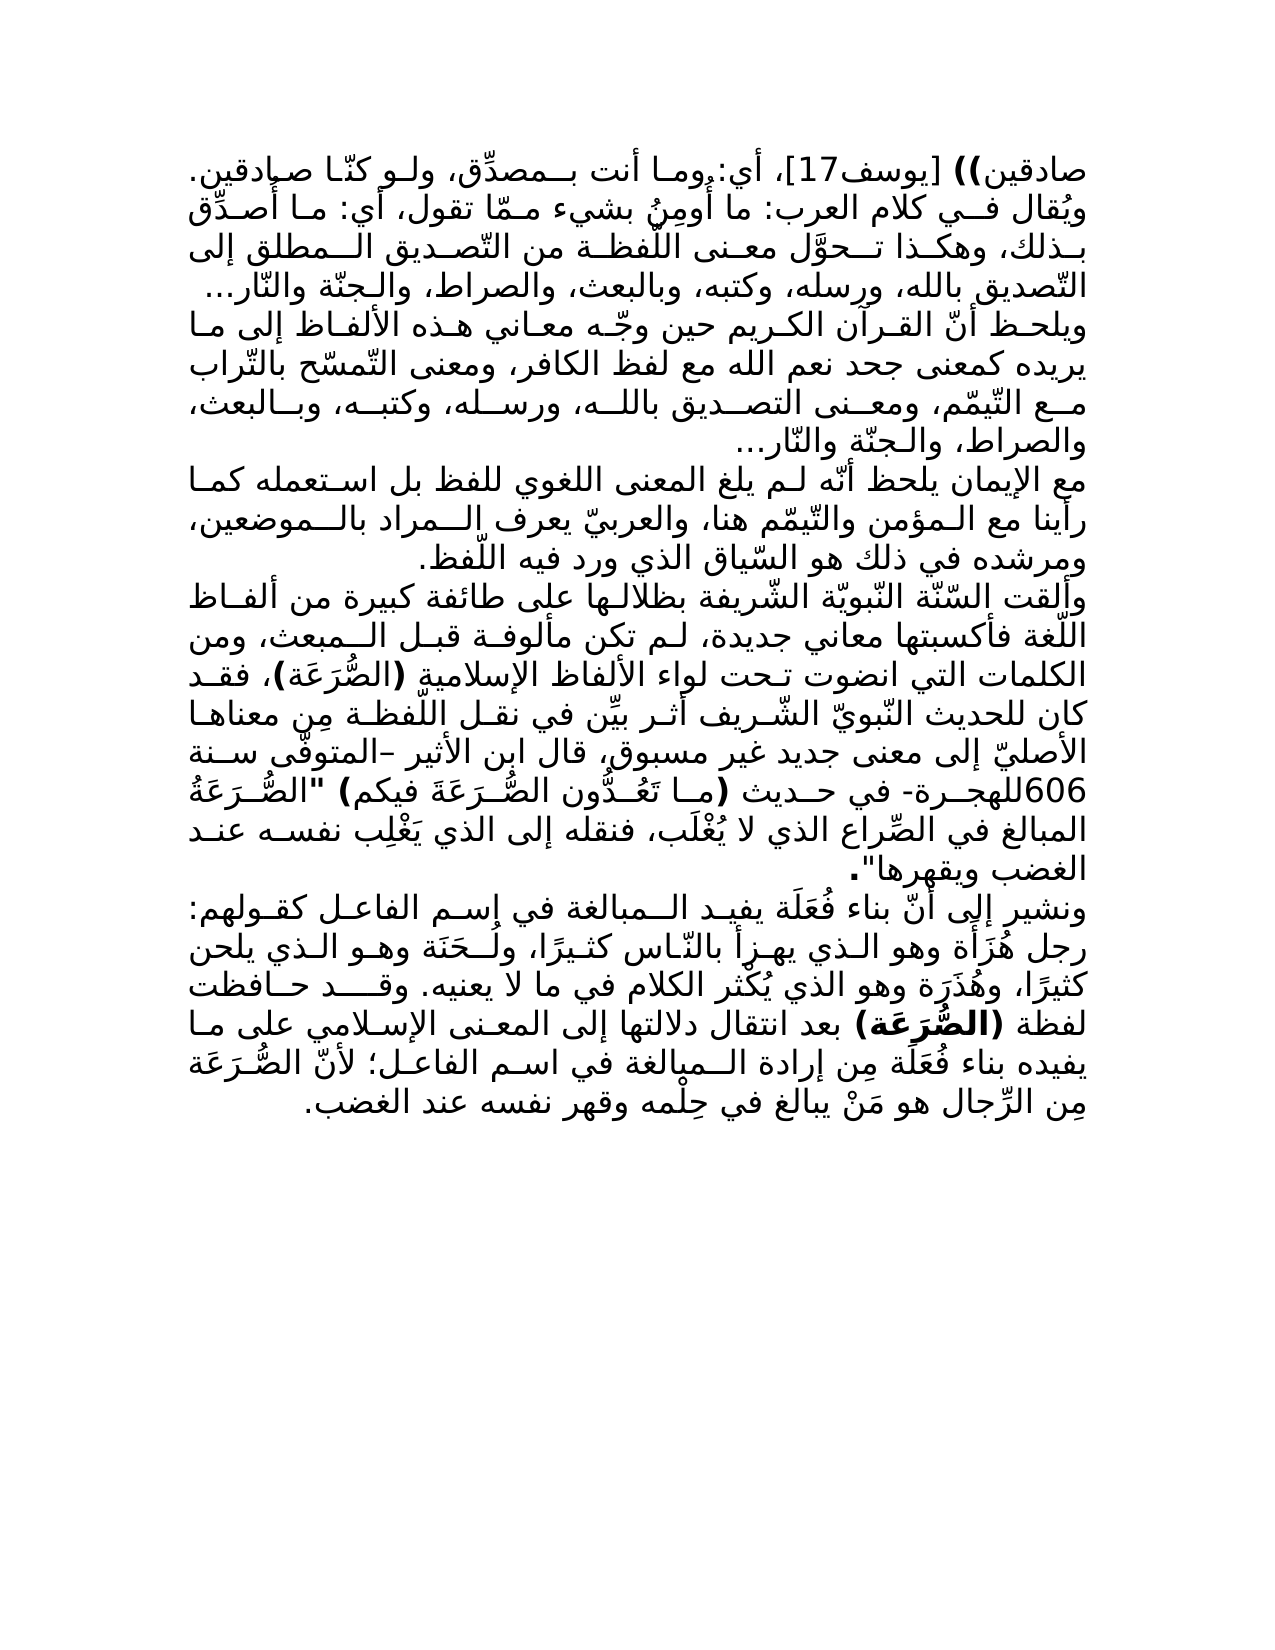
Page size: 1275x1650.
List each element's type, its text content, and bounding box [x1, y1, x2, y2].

text وألقت السّنّة النّبويّة الشّريفة بظلالـها على طائفة كبيرة من ألفاظ اللّغة فأكسبتها معاني جديدة، لـم تكن مألوفة قبل الـمبعث، ومن الكلمات التي انضوت تـحت لواء الألفاظ الإسلامية (الصُّرَعَة)، فقد كان للحديث النّبويّ الشّريف أثر بيِّن في نقل اللّفظة مِن معناها الأصليّ إلى معنى جديد غير مسبوق، قال ابن الأثير –المتوفّى سنة606للهجرة- في حديث (ما تَعُدُّون الصُّرَعَةَ فيكم) "الصُّرَعَةُ المبالغ في الصِّراع الذي لا يُغْلَب، فنقله إلى الذي يَغْلِب نفسه عند الغضب ويقهرها". [187, 577, 1087, 888]
text ونشير إلى أنّ بناء فُعَلَة يفيد الـمبالغة في اسم الفاعل كقولهم: رجل هُزَأَة وهو الذي يهزأ بالنّاس كثيرًا، ولُـحَنَة وهو الذي يلحن كثيرًا، وهُذَرَة وهو الذي يُكْثر الكلام في ما لا يعنيه. وقــــد حافظت لفظة (الصُّرَعَة) بعد انتقال دلالتها إلى المعنى الإسلامي على ما يفيده بناء فُعَلَة مِن إرادة الـمبالغة في اسم الفاعل؛ لأنّ الصُّرَعَة مِن الرِّجال هو مَنْ يبالغ في حِلْمه وقهر نفسه عند الغضب. [187, 888, 1087, 1121]
text ويلحظ أنّ القرآن الكريم حين وجّه معاني هذه الألفاظ إلى ما يريده كمعنى جحد نعم الله مع لفظ الكافر، ومعنى التّمسّح بالتّراب مع التّيمّم، ومعنى التصديق بالله، ورسله، وكتبه، وبالبعث، والصراط، والـجنّة والنّار... [187, 305, 1087, 461]
text مع الإيمان يلحظ أنّه لـم يلغ المعنى اللغوي للفظ بل استعمله كما رأينا مع الـمؤمن والتّيمّم هنا، والعربيّ يعرف الـمراد بالـموضعين، ومرشده في ذلك هو السّياق الذي ورد فيه اللّفظ. [187, 461, 1087, 577]
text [187, 150, 1087, 305]
